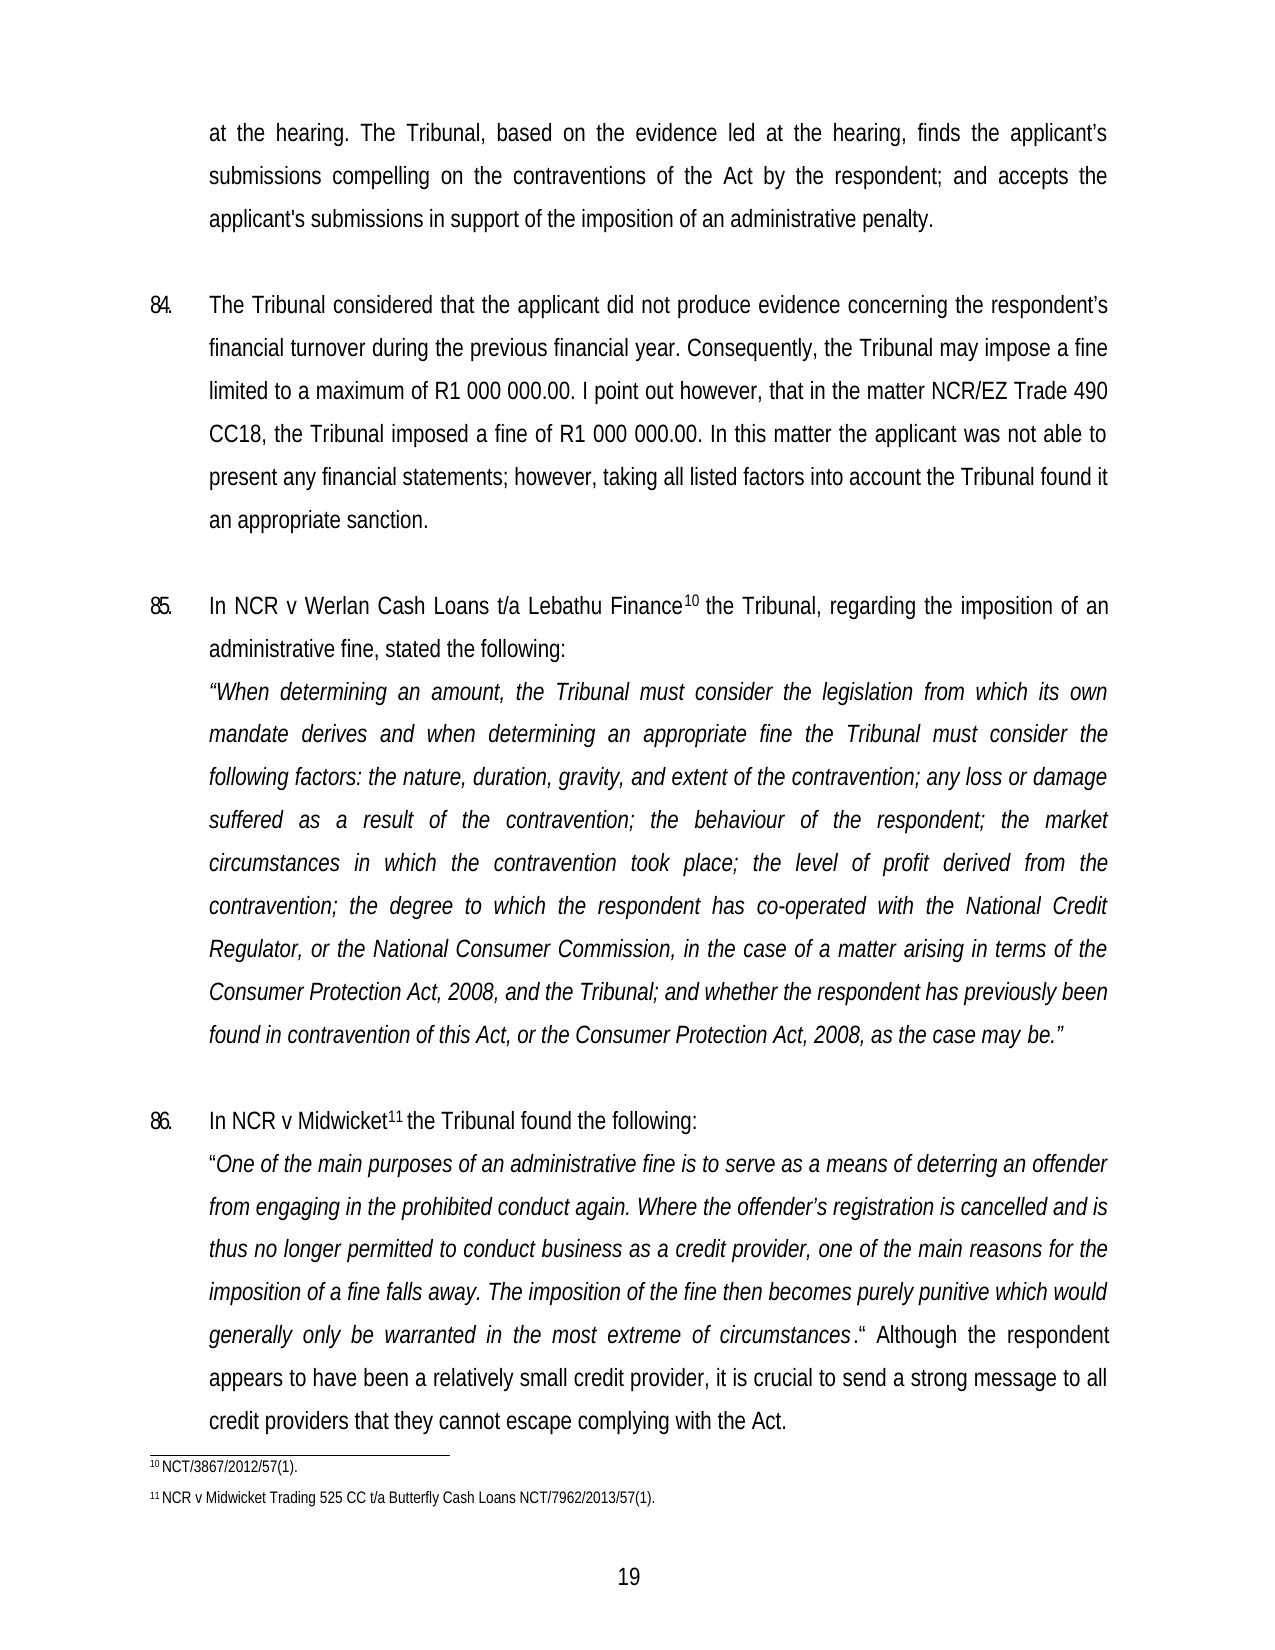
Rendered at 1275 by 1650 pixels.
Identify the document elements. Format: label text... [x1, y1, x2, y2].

text 86. In NCR v Midwicket11 the Tribunal found the following: [150, 1106, 1125, 1134]
text 84. The Tribunal considered that the applicant did not produce evidence concerning the respondent’s financial turnover during the previous financial year. Consequently, the Tribunal may impose a fine limited to a maximum of R1 000 000.00. I point out however, that in the matter NCR/EZ Trade 490 CC18, the Tribunal imposed a fine of R1 000 000.00. In this matter the applicant was not able to present any financial statements; however, taking all listed factors into account the Tribunal found it an appropriate sanction. [150, 290, 1110, 533]
text 10 NCT/3867/2012/57(1). [150, 1457, 1125, 1476]
text 11 NCR v Midwicket Trading 525 CC t/a Butterfly Cash Loans NCT/7962/2013/57(1). [150, 1488, 1125, 1507]
text “One of the main purposes of an administrative fine is to serve as a means of deterring an offender from engaging in the prohibited conduct again. Where the offender’s registration is cancelled and is thus no longer permitted to conduct business as a credit provider, one of the main reasons for the imposition of a fine falls away. The imposition of the fine then becomes purely punitive which would generally only be warranted in the most extreme of circumstances.“ Although the respondent appears to have been a relatively small credit provider, it is crucial to send a strong message to all credit providers that they cannot escape complying with the Act. [209, 1149, 1110, 1435]
text “When determining an amount, the Tribunal must consider the legislation from which its own mandate derives and when determining an appropriate fine the Tribunal must consider the following factors: the nature, duration, gravity, and extent of the contravention; any loss or damage suffered as a result of the contravention; the behaviour of the respondent; the market circumstances in which the contravention took place; the level of profit derived from the contravention; the degree to which the respondent has co-operated with the National Credit Regulator, or the National Consumer Commission, in the case of a matter arising in terms of the Consumer Protection Act, 2008, and the Tribunal; and whether the respondent has previously been found in contravention of this Act, or the Consumer Protection Act, 2008, as the case may be.” [209, 676, 1110, 1048]
text 85. In NCR v Werlan Cash Loans t/a Lebathu Finance10 the Tribunal, regarding the imposition of an administrative fine, stated the following: [150, 591, 1110, 662]
text at the hearing. The Tribunal, based on the evidence led at the hearing, finds the applicant’s submissions compelling on the contraventions of the Act by the respondent; and accepts the applicant's submissions in support of the imposition of an administrative penalty. [209, 118, 1110, 232]
